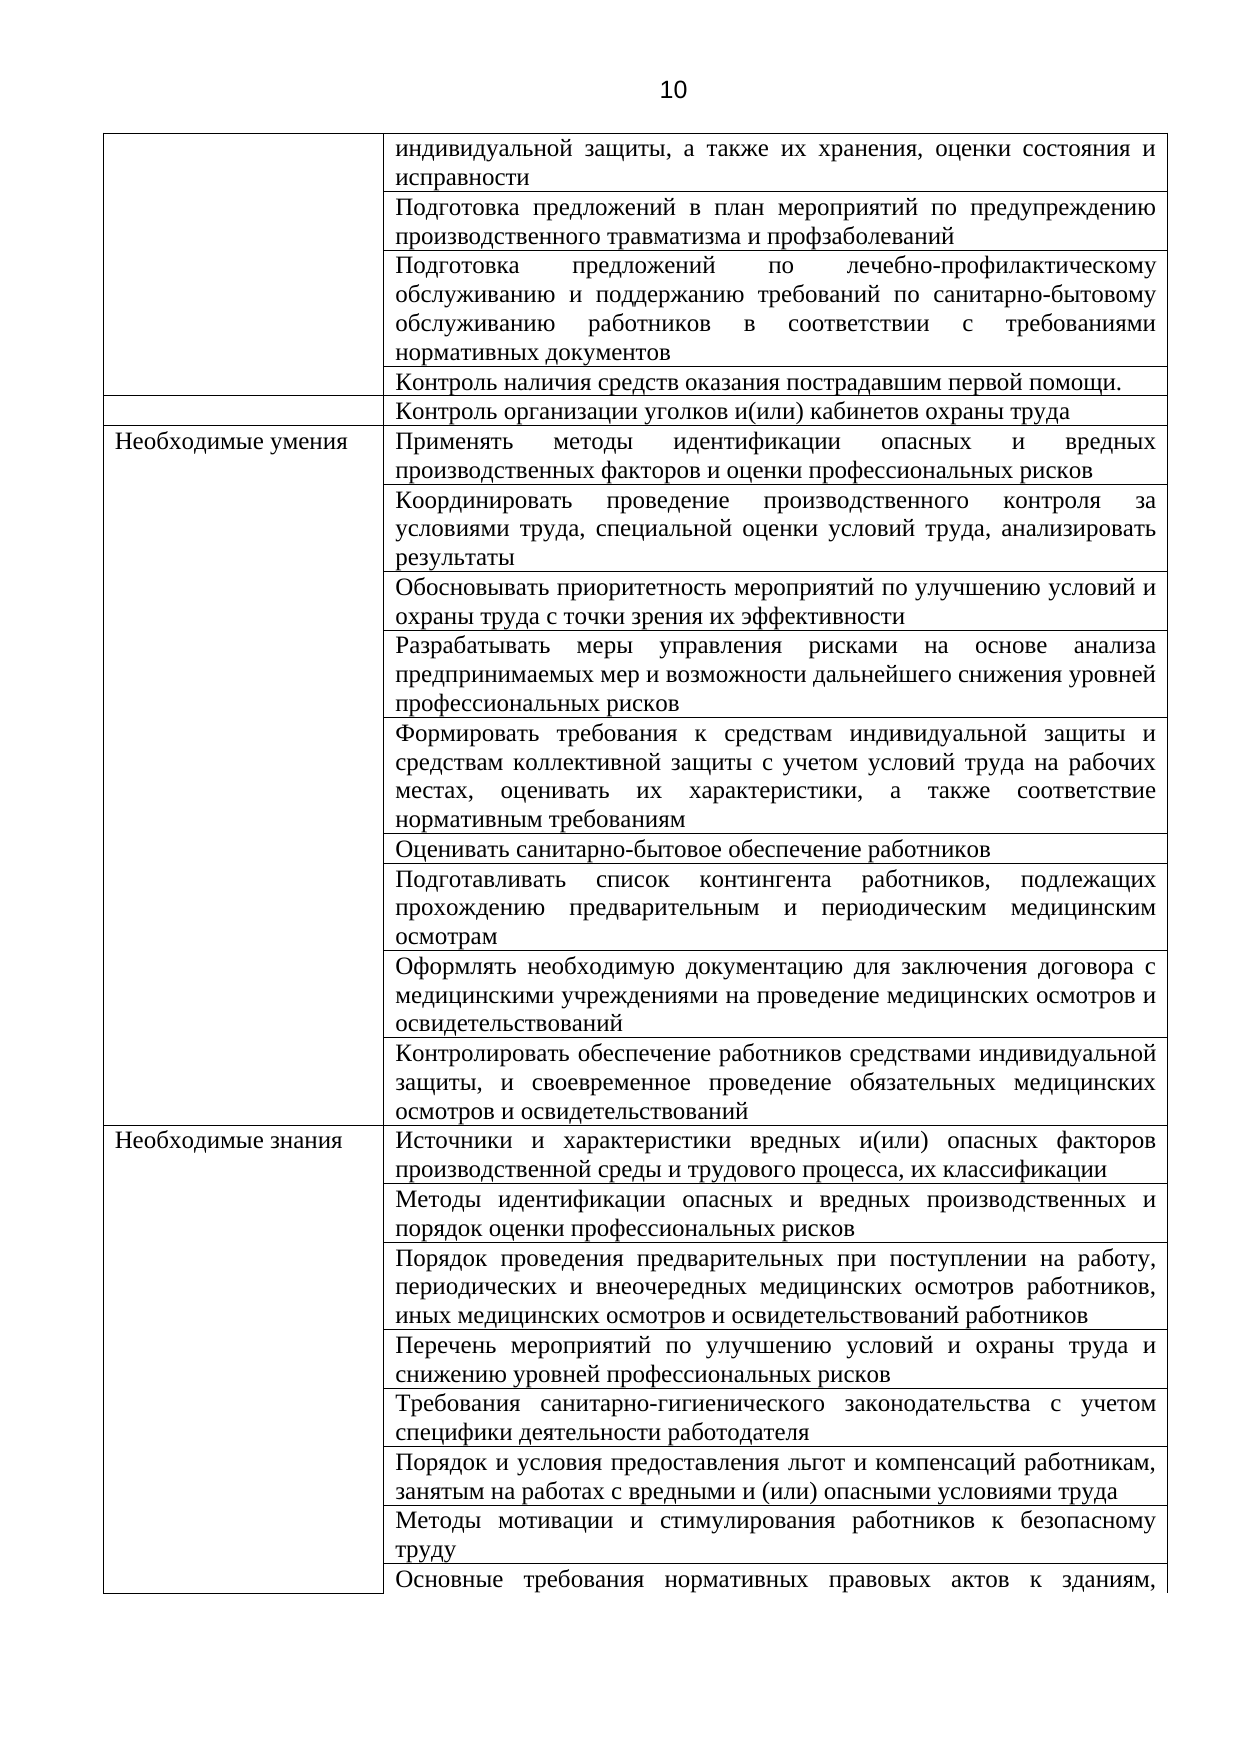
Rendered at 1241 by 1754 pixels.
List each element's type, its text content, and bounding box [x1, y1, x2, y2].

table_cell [384, 1564, 1167, 1593]
table_cell Контролировать обеспечение работников средствами индивидуальной защиты, и своевременное проведение обязательных медицинских осмотров и освидетельствований [384, 1038, 1167, 1124]
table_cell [384, 134, 1167, 191]
table_cell Обосновывать приоритетность мероприятий по улучшению условий и охраны труда с точки зрения их эффективности [384, 572, 1167, 629]
table_cell Контроль наличия средств оказания пострадавшим первой помощи. [384, 367, 1167, 395]
table_cell Подготовка предложений по лечебно-профилактическому обслуживанию и поддержанию требований по санитарно-бытовому обслуживанию работников в соответствии с требованиями нормативных документов [384, 251, 1167, 366]
table_cell Подготавливать список контингента работников, подлежащих прохождению предварительным и периодическим медицинским осмотрам [384, 864, 1167, 950]
table_cell Требования санитарно-гигиенического законодательства с учетом специфики деятельности работодателя [384, 1389, 1167, 1446]
table_cell Источники и характеристики вредных и(или) опасных факторов производственной среды и трудового процесса, их классификации [384, 1126, 1167, 1183]
table_cell Порядок и условия предоставления льгот и компенсаций работникам, занятым на работах с вредными и (или) опасными условиями труда [384, 1447, 1167, 1504]
table_cell Перечень мероприятий по улучшению условий и охраны труда и снижению уровней профессиональных рисков [384, 1330, 1167, 1387]
table_cell Координировать проведение производственного контроля за условиями труда, специальной оценки условий труда, анализировать результаты [384, 485, 1167, 571]
table_cell Применять методы идентификации опасных и вредных производственных факторов и оценки профессиональных рисков [384, 426, 1167, 484]
table_cell [104, 396, 383, 425]
table_cell Контроль организации уголков и(или) кабинетов охраны труда [384, 396, 1167, 425]
table_cell Подготовка предложений в план мероприятий по предупреждению производственного травматизма и профзаболеваний [384, 192, 1167, 249]
table_cell Оценивать санитарно-бытовое обеспечение работников [384, 834, 1167, 863]
table_cell Методы мотивации и стимулирования работников к безопасному труду [384, 1506, 1167, 1563]
table_cell Порядок проведения предварительных при поступлении на работу, периодических и внеочередных медицинских осмотров работников, иных медицинских осмотров и освидетельствований работников [384, 1243, 1167, 1329]
table_cell Оформлять необходимую документацию для заключения договора с медицинскими учреждениями на проведение медицинских осмотров и освидетельствований [384, 951, 1167, 1037]
table_cell Необходимые умения [104, 426, 383, 1124]
table_cell Разрабатывать меры управления рисками на основе анализа предпринимаемых мер и возможности дальнейшего снижения уровней профессиональных рисков [384, 631, 1167, 717]
table_cell Формировать требования к средствам индивидуальной защиты и средствам коллективной защиты с учетом условий труда на рабочих местах, оценивать их характеристики, а также соответствие нормативным требованиям [384, 718, 1167, 833]
table_cell Необходимые знания [104, 1126, 383, 1593]
table_cell Методы идентификации опасных и вредных производственных и порядок оценки профессиональных рисков [384, 1184, 1167, 1242]
